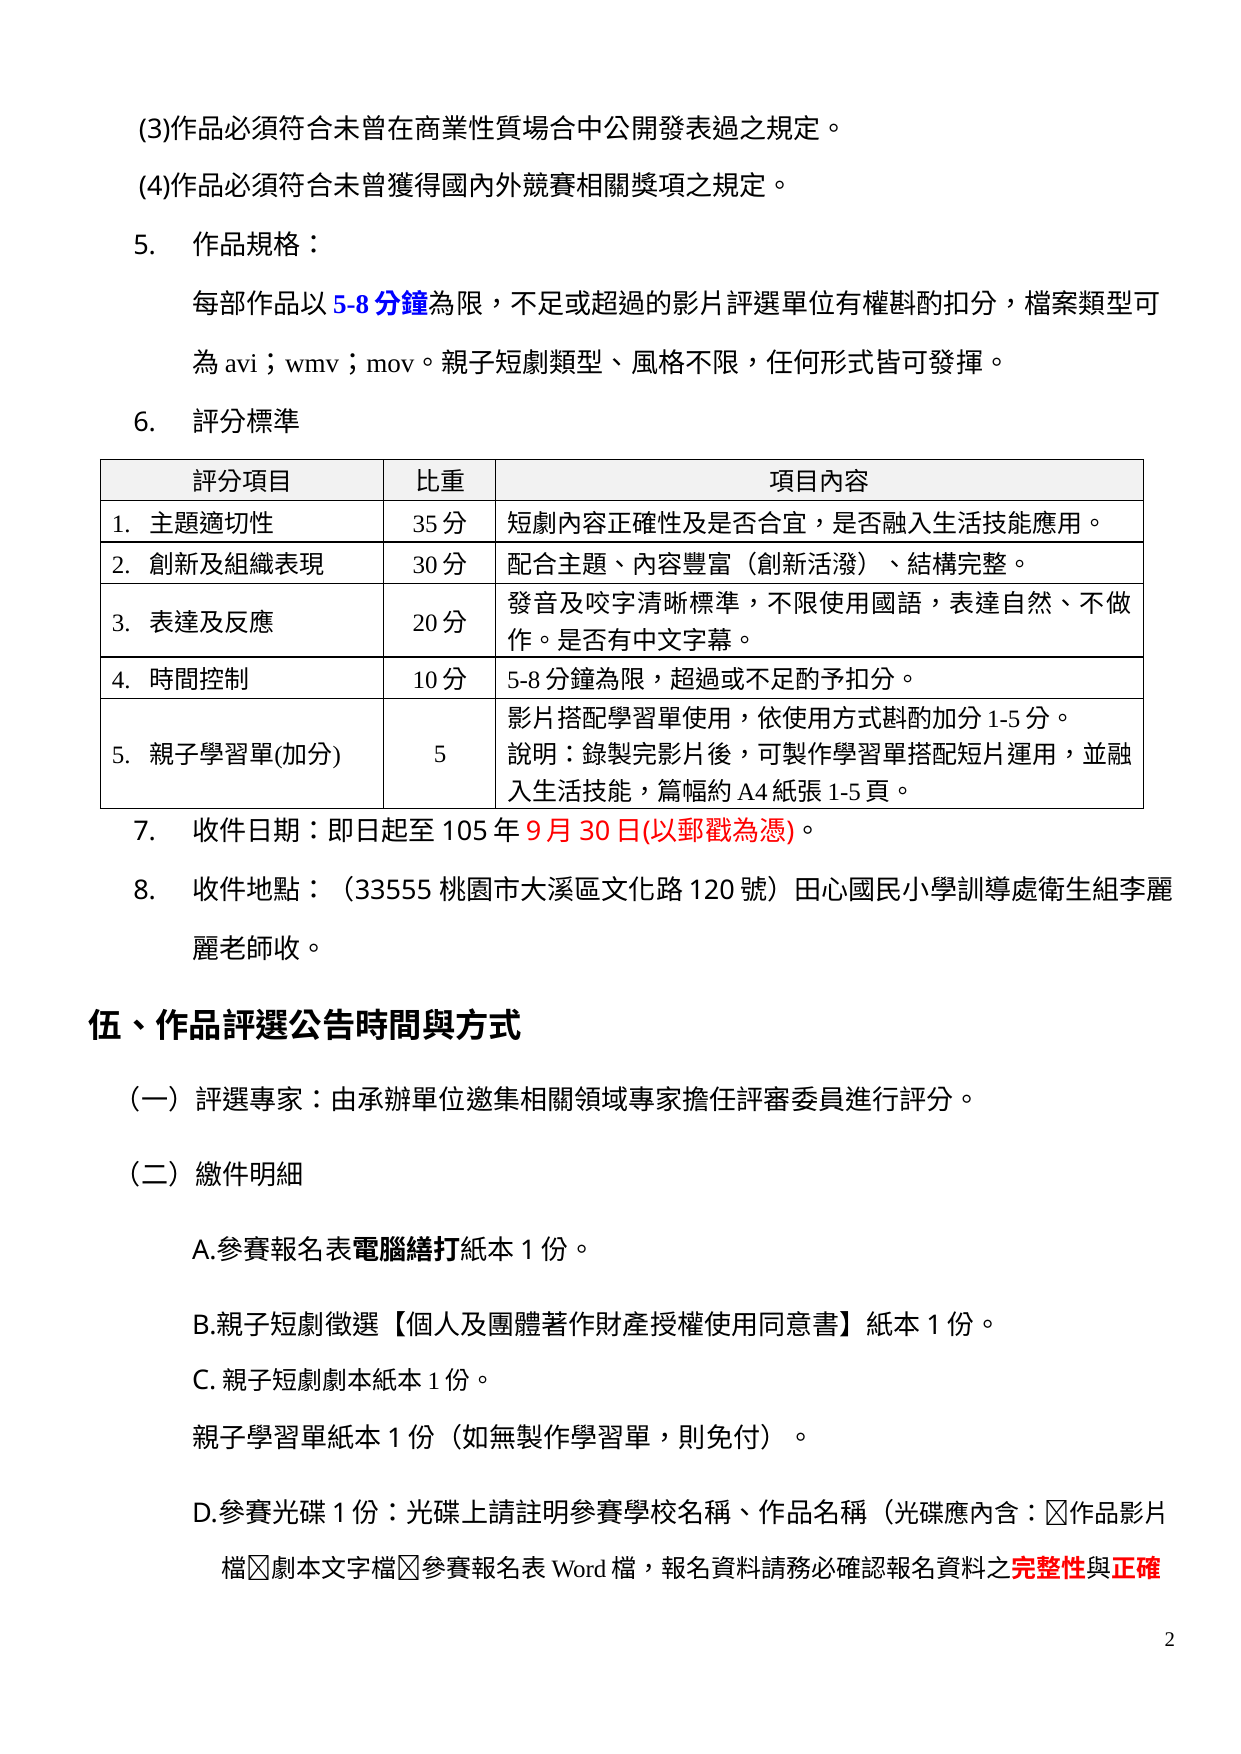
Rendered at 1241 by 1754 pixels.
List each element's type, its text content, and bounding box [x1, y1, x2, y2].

table_header 項目內容 [496, 460, 1143, 500]
list (3)作品必須符合未曾在商業性質場合中公開發表過之規定。 [139, 89, 1175, 164]
table_cell 20分 [384, 584, 495, 656]
list 作品規格： [133, 223, 1175, 262]
text B.親子短劇徵選【個人及團體著作財產授權使用同意書】紙本1份。 [192, 1285, 1175, 1360]
table_cell 配合主題、內容豐富（創新活潑）、結構完整。 [496, 543, 1143, 583]
table_cell 發音及咬字清晰標準，不限使用國語，表達自然、不做作。是否有中文字幕。 [496, 584, 1143, 656]
text （二）繳件明細 [114, 1135, 1175, 1210]
table_header 評分項目 [101, 460, 383, 500]
table_cell 5-8分鐘為限，超過或不足酌予扣分。 [496, 658, 1143, 698]
table_cell 時間控制 [101, 658, 383, 698]
text A.參賽報名表電腦繕打紙本1份。 [192, 1210, 1175, 1285]
subtitle 伍、作品評選公告時間與方式 [89, 985, 1175, 1060]
table_cell 表達及反應 [101, 584, 383, 656]
table_cell 親子學習單(加分) [101, 699, 383, 807]
table_cell 創新及組織表現 [101, 543, 383, 583]
text 親子學習單紙本1份（如無製作學習單，則免付）。 [192, 1398, 1175, 1473]
table_header 比重 [384, 460, 495, 500]
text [192, 1473, 1175, 1585]
text （一）評選專家：由承辦單位邀集相關領域專家擔任評審委員進行評分。 [114, 1060, 1175, 1135]
list 評分標準 [133, 400, 1175, 439]
table_cell 影片搭配學習單使用，依使用方式斟酌加分1-5分。 說明：錄製完影片後，可製作學習單搭配短片運用，並融入生活技能，篇幅約A4紙張1-5頁。 [496, 699, 1143, 807]
table_cell 5 [384, 699, 495, 807]
text 每部作品以5-8分鐘為限，不足或超過的影片評選單位有權斟酌扣分，檔案類型可為avi；wmv；mov。親子短劇類型、風格不限，任何形式皆可發揮。 [192, 282, 1175, 380]
table_cell 10分 [384, 658, 495, 698]
list 收件日期：即日起至105年9月30日(以郵戳為憑)。 [133, 808, 1175, 848]
table_cell 30分 [384, 543, 495, 583]
table_cell 短劇內容正確性及是否合宜，是否融入生活技能應用。 [496, 501, 1143, 541]
text C. 親子短劇劇本紙本1份。 [192, 1360, 1175, 1398]
table_cell 主題適切性 [101, 501, 383, 541]
text (4)作品必須符合未曾獲得國內外競賽相關獎項之規定。 [139, 164, 1175, 203]
table_cell 35分 [384, 501, 495, 541]
list 收件地點：（33555 桃園市大溪區文化路120號）田心國民小學訓導處衛生組李麗麗老師收。 [133, 868, 1175, 966]
